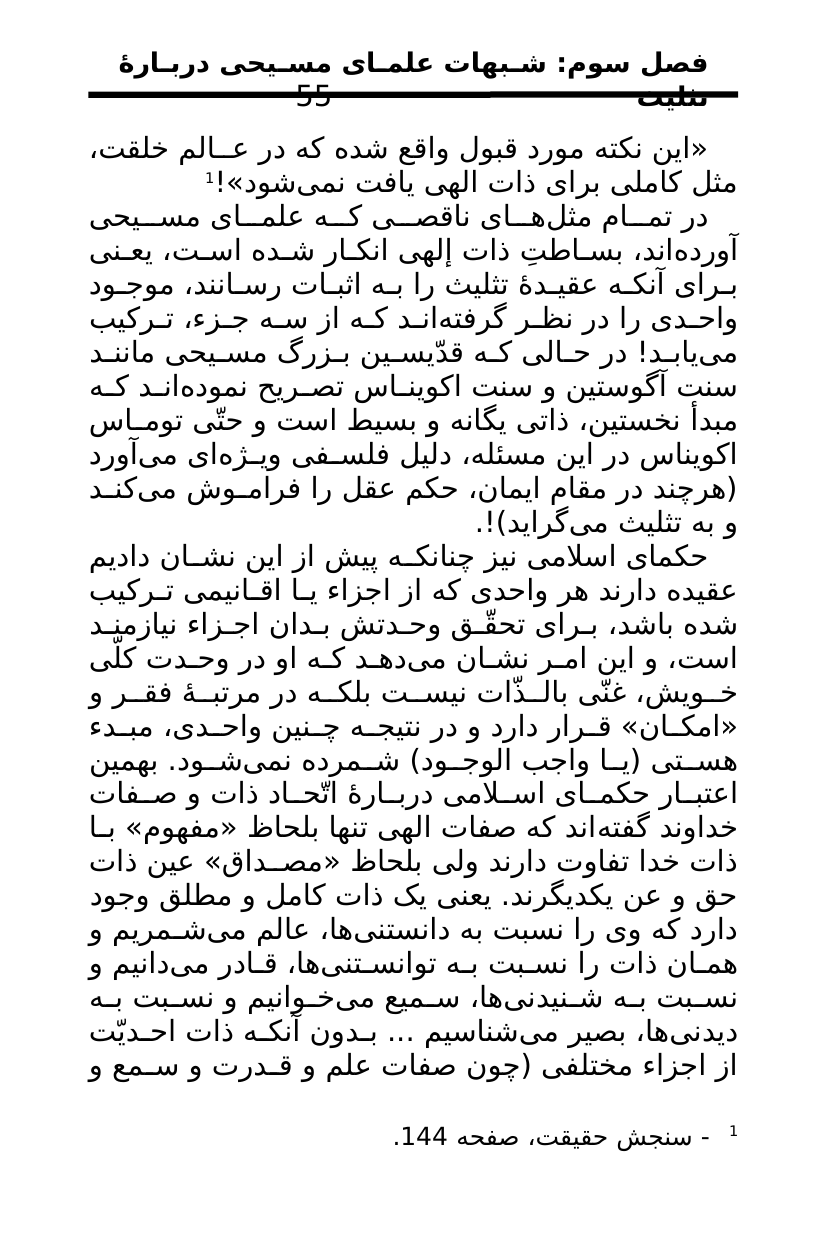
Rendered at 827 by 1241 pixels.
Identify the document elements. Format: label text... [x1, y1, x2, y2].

text در تمام مثل‌های ناقصی که علمای مسیحی آورده‌اند، بساطتِ ذات إلهی انکار شده است، یعنی برای آنکه عقیدۀ تثلیث را به اثبات رسانند، موجود واحدی را در نظر گرفته‌اند که از سه جزء، ترکیب می‌یابد! در حالی که قدّیسین بزرگ مسیحی مانند سنت آگوستین و سنت اکویناس تصریح نموده‌اند که مبدأ نخستین، ذاتی یگانه و بسیط است و حتّی توماس اکویناس در این مسئله، دلیل فلسفی ویژه‌ای می‌آورد (هرچند در مقام ایمان، حکم عقل را فراموش می‌کند و به تثلیث می‌گراید)!. [89, 199, 738, 539]
text «این نکته مورد قبول واقع شده که در عالم خلقت، مثل کاملی برای ذات الهی یافت نمی‌شود»! [89, 132, 738, 199]
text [89, 539, 738, 1082]
